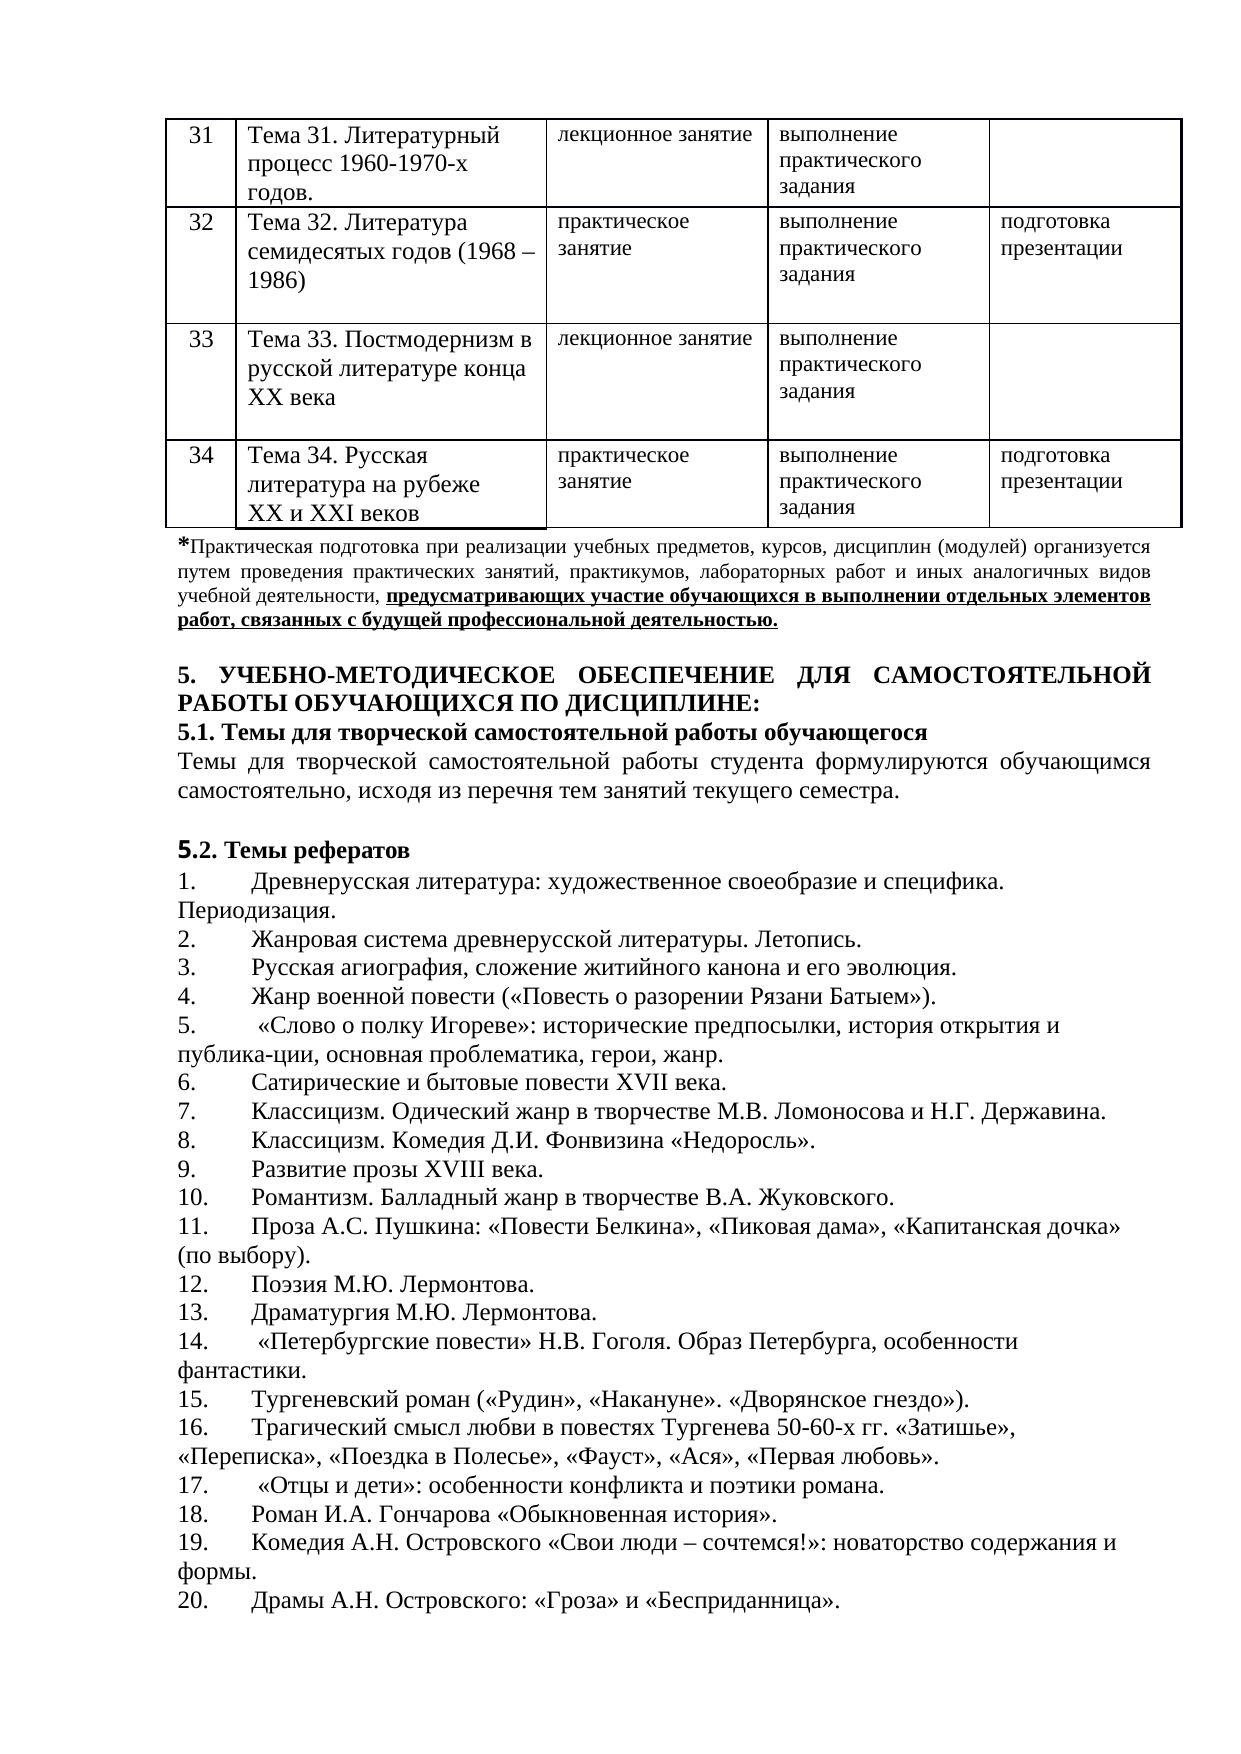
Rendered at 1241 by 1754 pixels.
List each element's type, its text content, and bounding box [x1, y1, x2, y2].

text 18. Роман И.А. Гончарова «Обыкновенная история». [177, 1499, 1152, 1527]
text 10. Романтизм. Балладный жанр в творчестве В.А. Жуковского. [177, 1182, 1152, 1211]
text 5.1. Темы для творческой самостоятельной работы обучающегося [177, 717, 1152, 746]
text 9. Развитие прозы XVIII века. [177, 1154, 1152, 1182]
table_cell 32 [167, 208, 235, 322]
text 7. Классицизм. Одический жанр в творчестве М.В. Ломоносова и Н.Г. Державина. [177, 1096, 1152, 1125]
text Темы для творческой самостоятельной работы студента формулируются обучающимся самостоятельно, исходя из перечня тем занятий текущего семестра. [177, 746, 1152, 803]
table_cell выполнение практического задания [769, 208, 989, 322]
text 17. «Отцы и дети»: особенности конфликта и поэтики романа. [177, 1470, 1152, 1499]
table_cell [990, 324, 1180, 439]
text 4. Жанр военной повести («Повесть о разорении Рязани Батыем»). [177, 981, 1152, 1010]
table_cell лекционное занятие [547, 120, 767, 206]
text 3. Русская агиография, сложение житийного канона и его эволюция. [177, 952, 1152, 981]
text 5. «Слово о полку Игореве»: исторические предпосылки, история открытия и публика-ции, основная проблематика, герои, жанр. [177, 1010, 1152, 1067]
table_cell [990, 120, 1180, 206]
table_cell Тема 34. Русская литература на рубеже ХХ и ХХI веков [237, 441, 546, 527]
table_cell лекционное занятие [547, 324, 767, 439]
table_cell 31 [167, 120, 235, 206]
table_cell подготовка презентации [990, 441, 1180, 527]
text 12. Поэзия М.Ю. Лермонтова. [177, 1269, 1152, 1297]
table_cell подготовка презентации [990, 208, 1180, 322]
text 5. Учебно-методическое обеспечение для самостоятельной работы обучающихся по дисциплине: [177, 660, 1152, 717]
text 8. Классицизм. Комедия Д.И. Фонвизина «Недоросль». [177, 1125, 1152, 1154]
text 19. Комедия А.Н. Островского «Свои люди – сочтемся!»: новаторство содержания и формы. [177, 1527, 1152, 1585]
table_cell Тема 31. Литературный процесс 1960-1970-х годов. [237, 120, 546, 206]
text 6. Сатирические и бытовые повести XVII века. [177, 1067, 1152, 1096]
table_cell практическое занятие [547, 441, 767, 527]
text *Практическая подготовка при реализации учебных предметов, курсов, дисциплин (модулей) организуется путем проведения практических занятий, практикумов, лабораторных работ и иных аналогичных видов учебной деятельности, предусматривающих участие обучающихся в выполнении отдельных элементов работ, связанных с будущей профессиональной деятельностью. [177, 530, 1152, 631]
text 13. Драматургия М.Ю. Лермонтова. [177, 1297, 1152, 1326]
table_cell 33 [167, 324, 235, 439]
text 14. «Петербургские повести» Н.В. Гоголя. Образ Петербурга, особенности фантастики. [177, 1326, 1152, 1384]
text 20. Драмы А.Н. Островского: «Гроза» и «Бесприданница». [177, 1585, 1152, 1614]
text 16. Трагический смысл любви в повестях Тургенева 50-60-х гг. «Затишье», «Переписка», «Поездка в Полесье», «Фауст», «Ася», «Первая любовь». [177, 1412, 1152, 1470]
text 11. Проза А.С. Пушкина: «Повести Белкина», «Пиковая дама», «Капитанская дочка» (по выбору). [177, 1211, 1152, 1269]
table_cell 34 [167, 441, 235, 527]
text 1. Древнерусская литература: художественное своеобразие и специфика. Периодизация. [177, 866, 1152, 924]
table_cell выполнение практического задания [769, 324, 989, 439]
table_cell выполнение практического задания [769, 441, 989, 527]
table_cell Тема 33. Постмодернизм в русской литературе конца ХХ века [237, 324, 546, 439]
table_cell Тема 32. Литература семидесятых годов (1968 – 1986) [237, 208, 546, 322]
text 2. Жанровая система древнерусской литературы. Летопись. [177, 924, 1152, 952]
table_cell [769, 120, 989, 206]
text 5.2. Темы рефератов [177, 832, 1152, 866]
text 15. Тургеневский роман («Рудин», «Накануне». «Дворянское гнездо»). [177, 1384, 1152, 1412]
table_cell практическое занятие [547, 208, 767, 322]
